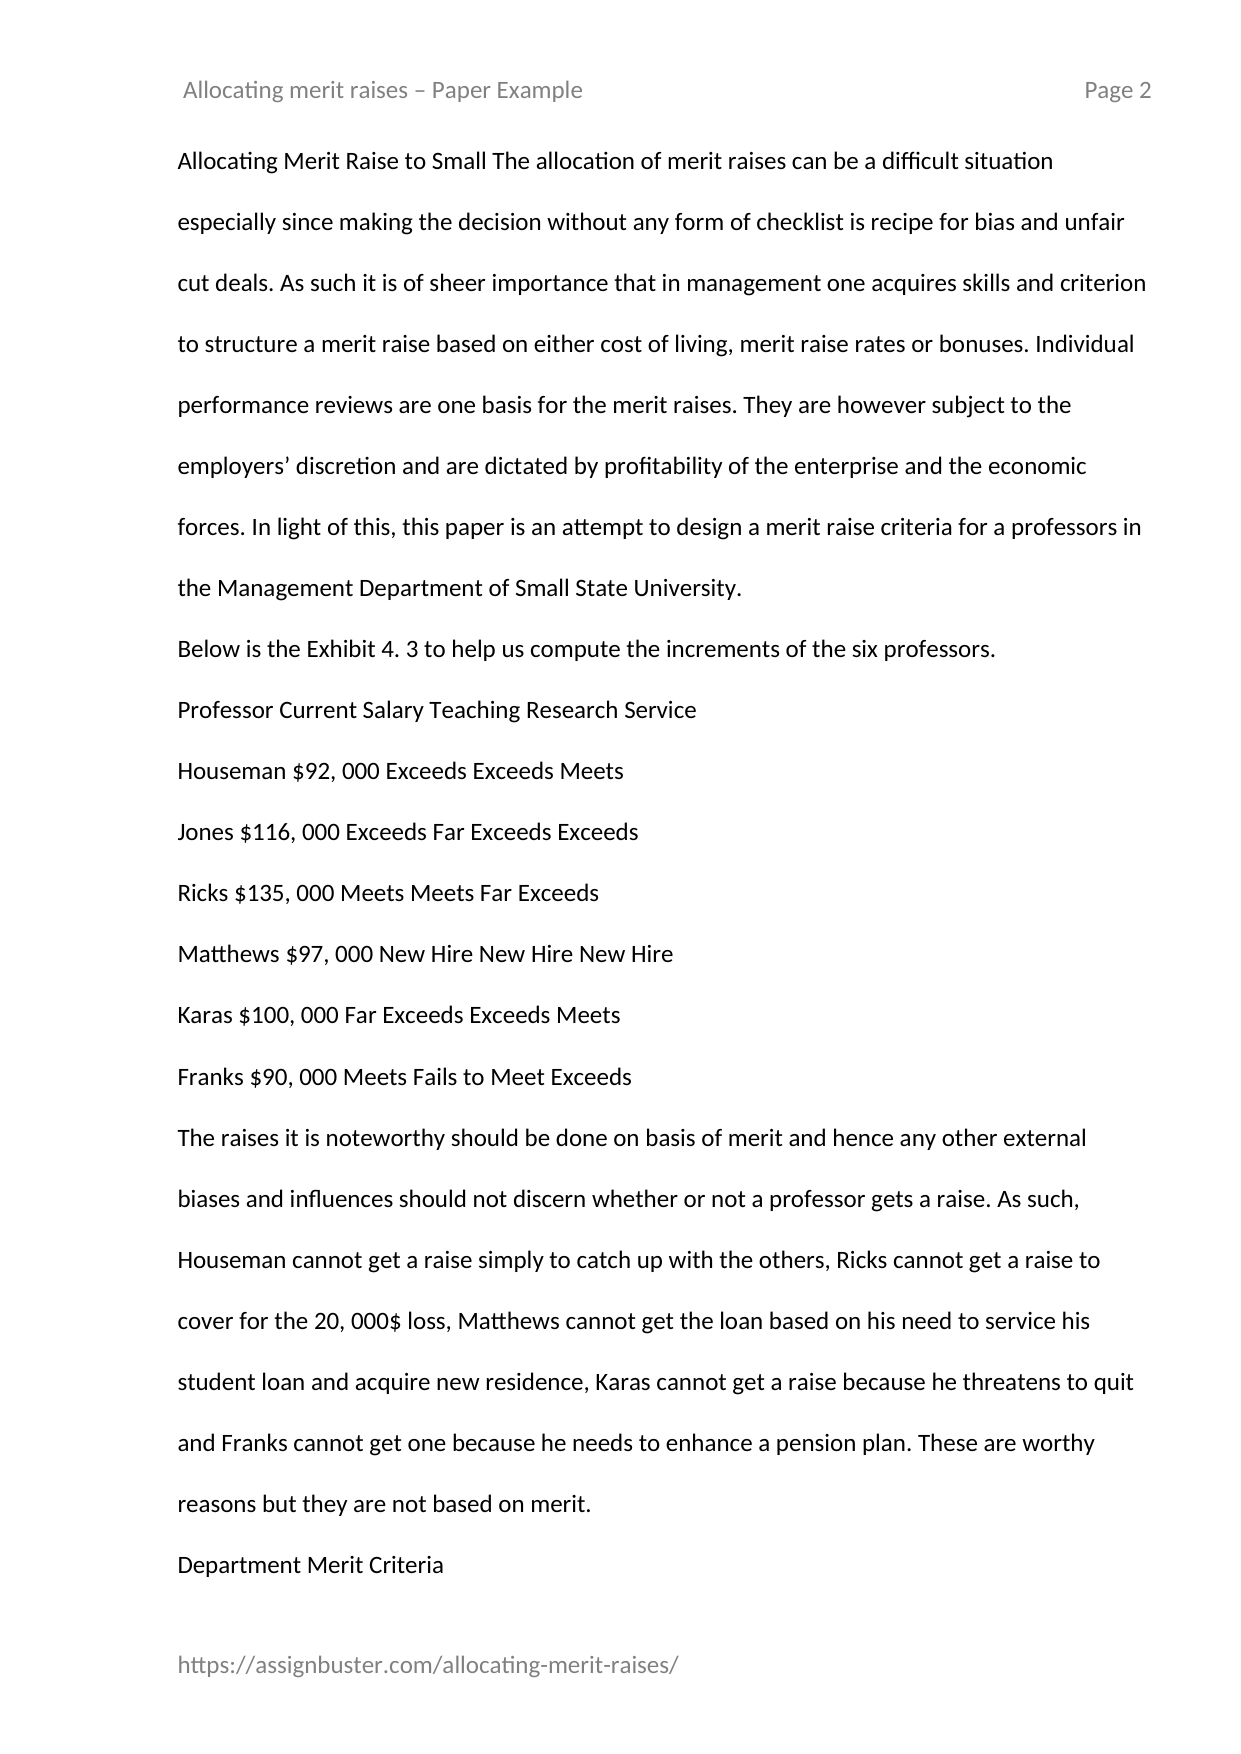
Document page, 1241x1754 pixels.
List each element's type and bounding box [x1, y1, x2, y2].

text [177, 145, 1152, 1579]
